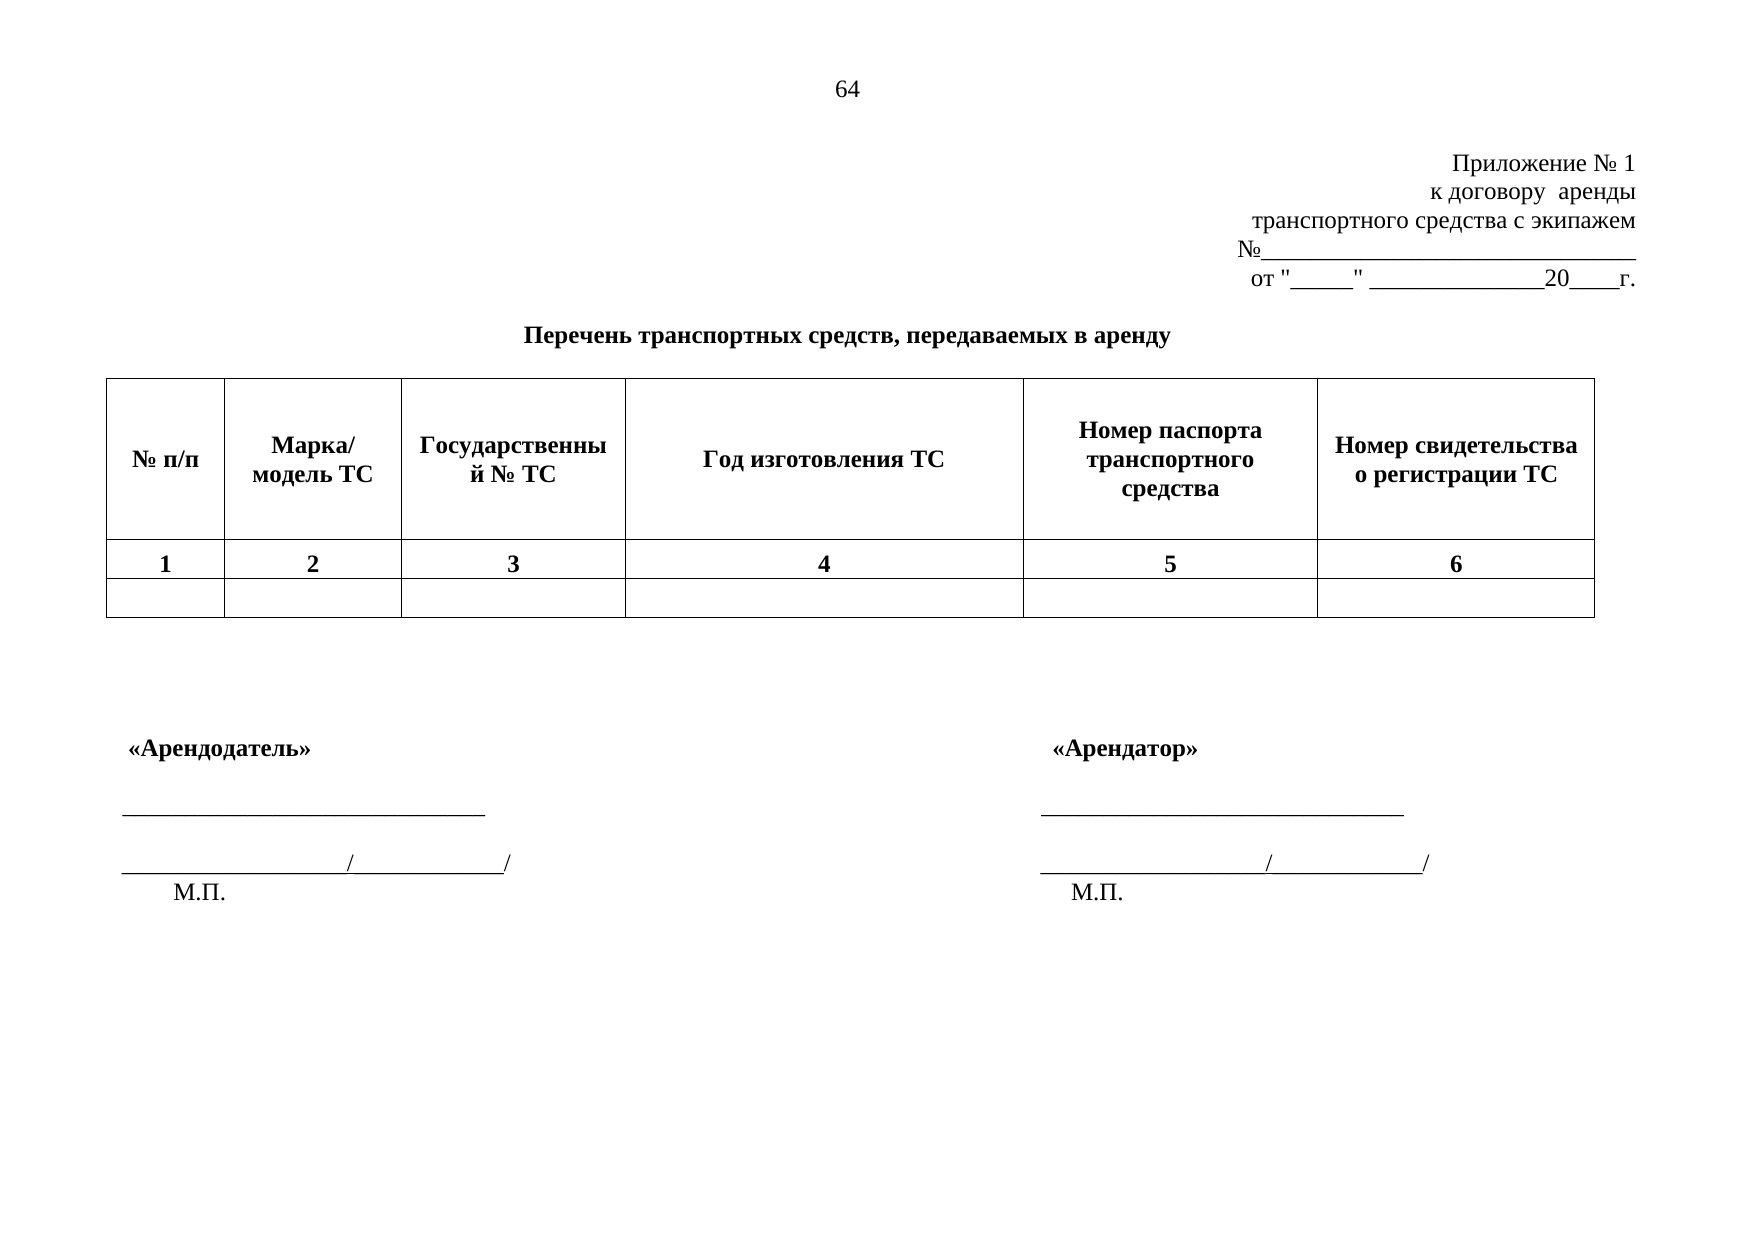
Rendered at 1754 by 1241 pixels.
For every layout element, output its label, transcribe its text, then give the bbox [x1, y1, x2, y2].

table_cell [1318, 579, 1594, 617]
table_header Номер свидетельства о регистрации ТС [1318, 379, 1594, 539]
table_cell 5 [1024, 540, 1317, 578]
table_cell [402, 579, 625, 617]
text __________________/____________/ __________________/____________/ [59, 848, 1636, 877]
text М.П. М.П. [59, 877, 1636, 905]
table_cell [225, 579, 401, 617]
text «Арендодатель» «Арендатор» [59, 733, 1636, 762]
text транспортного средства с экипажем [59, 205, 1636, 234]
table_header Номер паспорта транспортного средства [1024, 379, 1317, 539]
table_cell 6 [1318, 540, 1594, 578]
table_cell 2 [225, 540, 401, 578]
text Перечень транспортных средств, передаваемых в аренду [59, 320, 1636, 349]
table_header Год изготовления ТС [626, 379, 1023, 539]
text Приложение № 1 [59, 148, 1636, 176]
table_cell 4 [626, 540, 1023, 578]
text _____________________________ _____________________________ [60, 790, 1636, 819]
table_header Государственный № ТС [402, 379, 625, 539]
table_cell [626, 579, 1023, 617]
table_header № п/п [107, 379, 224, 539]
text от "_____" ______________20____г. [59, 263, 1636, 291]
text №______________________________ [59, 234, 1636, 263]
table_cell 3 [402, 540, 625, 578]
table_header Марка/ модель ТС [225, 379, 401, 539]
table_cell [1024, 579, 1317, 617]
text к договору аренды [59, 176, 1636, 205]
table_cell [107, 579, 224, 617]
table_cell 1 [107, 540, 224, 578]
